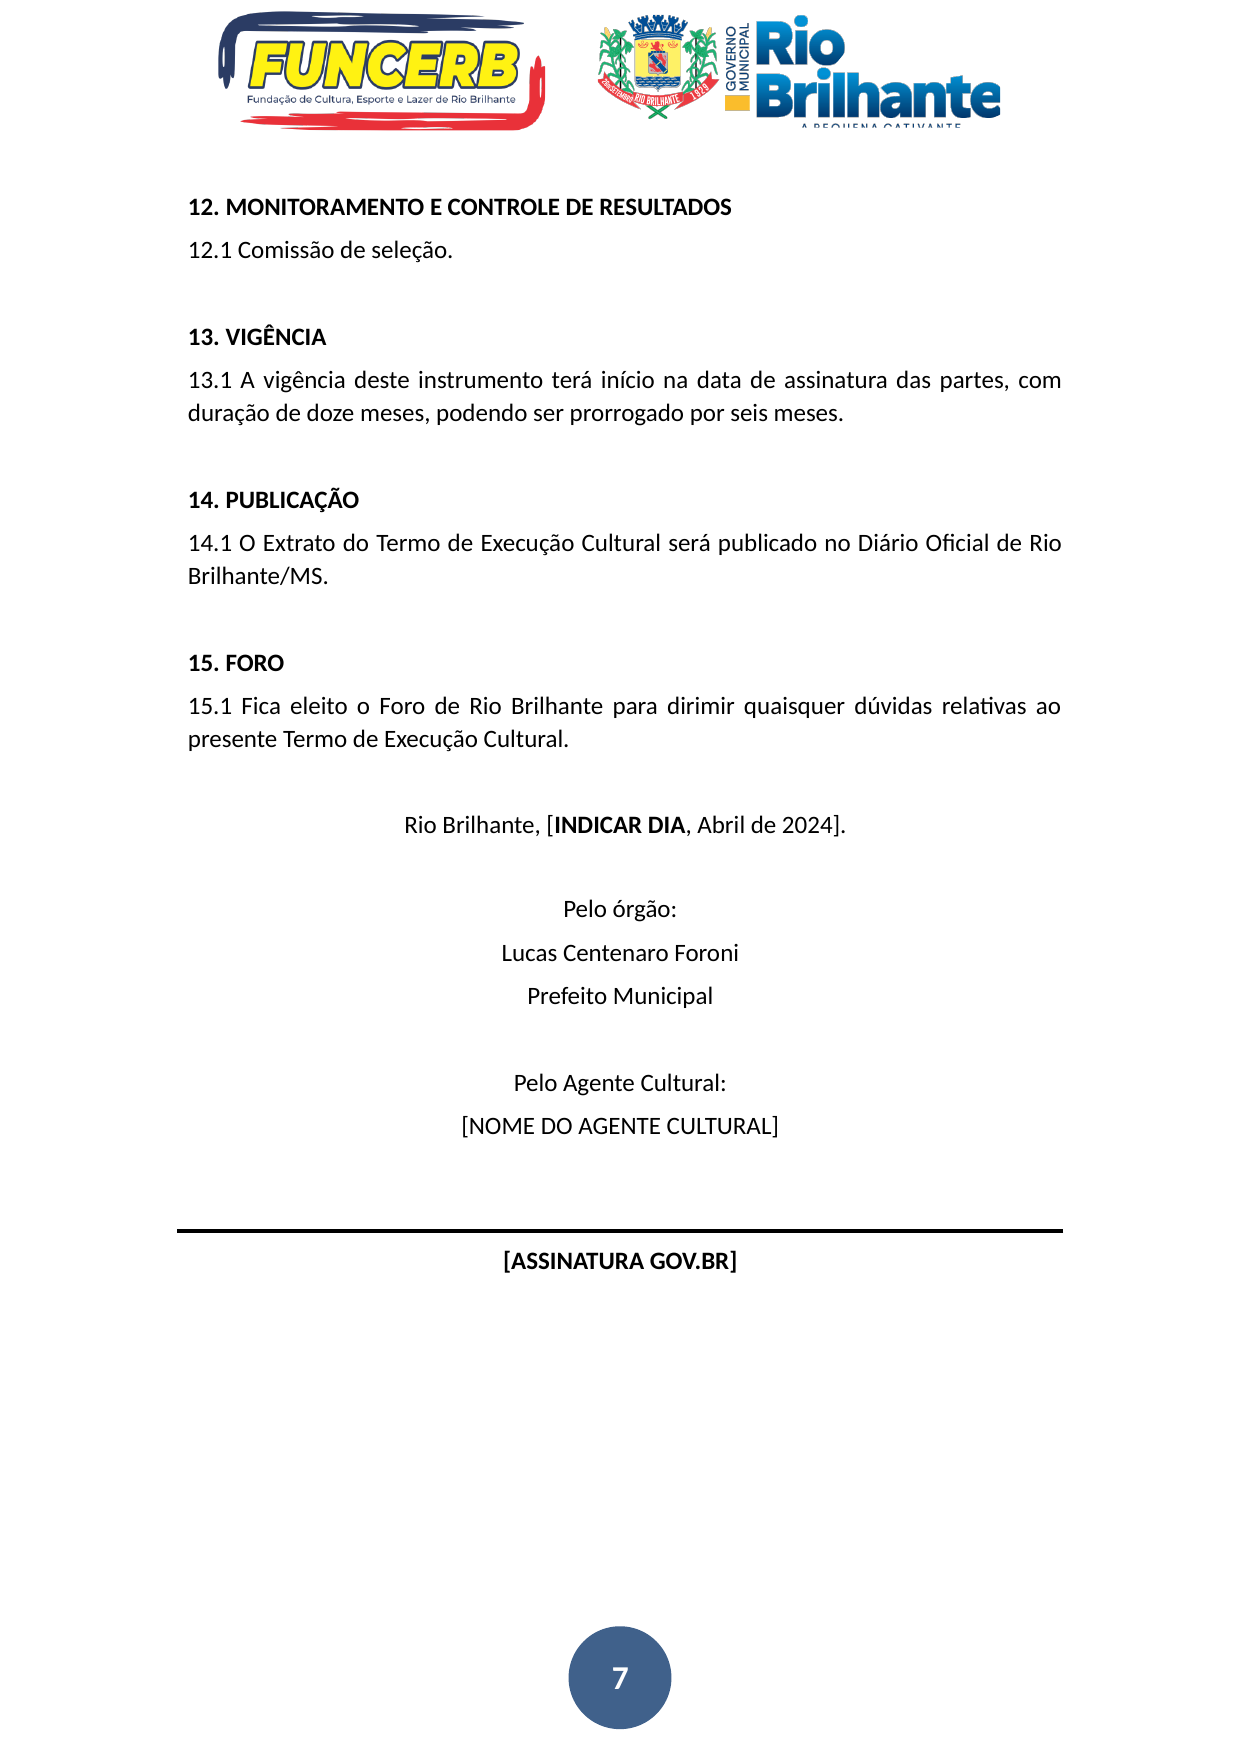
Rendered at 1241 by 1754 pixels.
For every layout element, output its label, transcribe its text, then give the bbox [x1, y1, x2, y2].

text [ASSINATURA GOV.BR] [177, 1246, 1063, 1276]
text 13. VIGÊNCIA [188, 321, 1063, 351]
text 14.1 O Extrato do Termo de Execução Cultural será publicado no Diário Oficial de Rio Brilhante/MS. [188, 527, 1063, 591]
text Lucas Centenaro Foroni [177, 937, 1063, 967]
picture [217, 11, 545, 130]
text 15.1 Fica eleito o Foro de Rio Brilhante para dirimir quaisquer dúvidas relativas ao presente Termo de Execução Cultural. [188, 690, 1063, 753]
text 15. FORO [188, 647, 1063, 677]
text Prefeito Municipal [177, 980, 1063, 1011]
text 14. PUBLICAÇÃO [188, 484, 1063, 514]
text Pelo órgão: [177, 894, 1063, 924]
text 12.1 Comissão de seleção. [188, 234, 1063, 265]
picture [596, 14, 1001, 128]
text Pelo Agente Cultural: [177, 1067, 1063, 1097]
text 12. MONITORAMENTO E CONTROLE DE RESULTADOS [188, 191, 1063, 221]
text [NOME DO AGENTE CULTURAL] [177, 1110, 1063, 1141]
text Rio Brilhante, [INDICAR DIA, Abril de 2024]. [188, 810, 1063, 840]
text 13.1 A vigência deste instrumento terá início na data de assinatura das partes, com duração de doze meses, podendo ser prorrogado por seis meses. [188, 364, 1063, 428]
